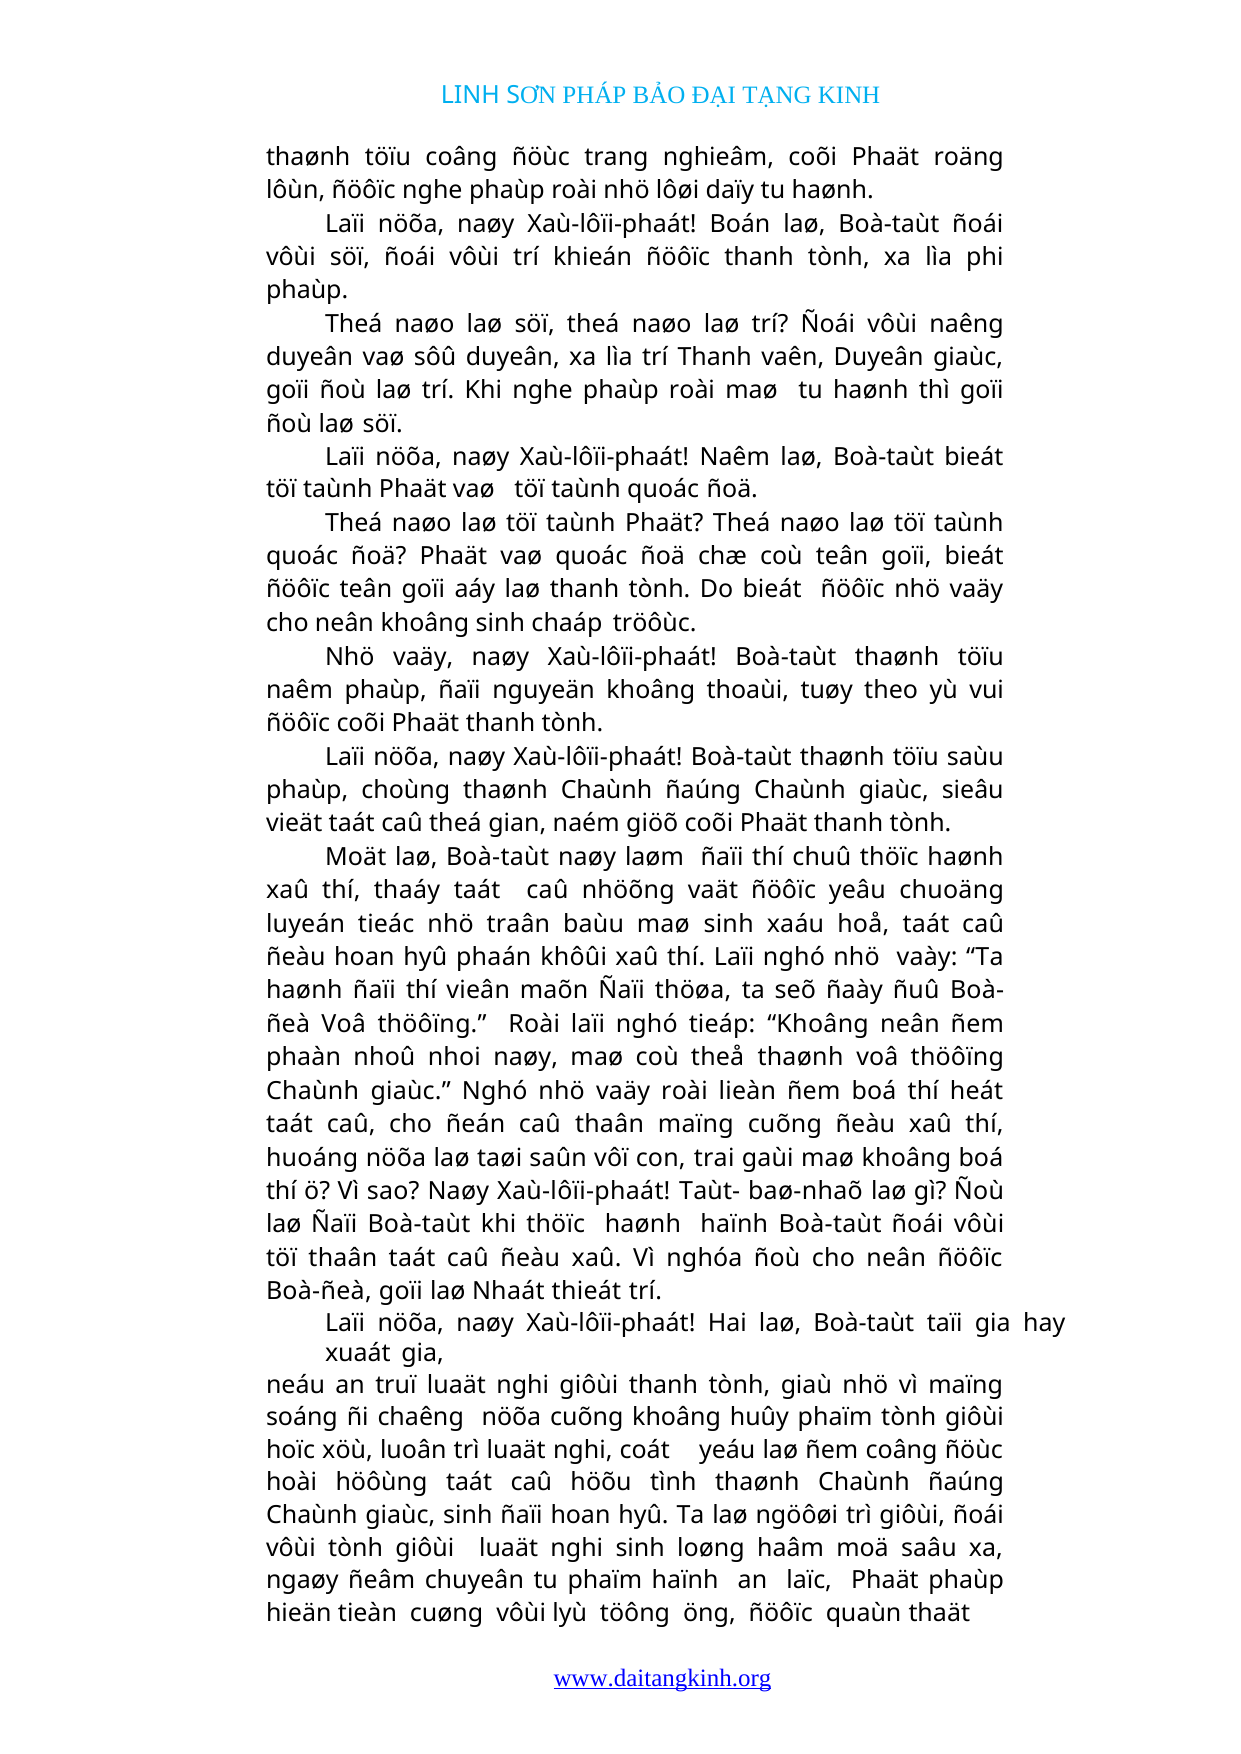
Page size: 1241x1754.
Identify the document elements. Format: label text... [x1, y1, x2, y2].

text Laïi nöõa, naøy Xaù-lôïi-phaát! Hai laø, Boà-taùt taïi gia hay xuaát gia, [325, 1307, 1065, 1367]
text thaønh töïu coâng ñöùc trang nghieâm, coõi Phaät roäng lôùn, ñöôïc nghe phaùp roài nhö lôøi daïy tu haønh. [266, 139, 1004, 206]
text Nhö vaäy, naøy Xaù-lôïi-phaát! Boà-taùt thaønh töïu naêm phaùp, ñaïi nguyeän khoâng thoaùi, tuøy theo yù vui ñöôïc coõi Phaät thanh tònh. [266, 639, 1004, 739]
text Theá naøo laø töï taùnh Phaät? Theá naøo laø töï taùnh quoác ñoä? Phaät vaø quoác ñoä chæ coù teân goïi, bieát ñöôïc teân goïi aáy laø thanh tònh. Do bieát ñöôïc nhö vaäy cho neân khoâng sinh chaáp tröôùc. [266, 505, 1004, 639]
text www.daitangkinh.org [553, 1663, 1065, 1692]
text Laïi nöõa, naøy Xaù-lôïi-phaát! Naêm laø, Boà-taùt bieát töï taùnh Phaät vaø töï taùnh quoác ñoä. [266, 440, 1004, 505]
text Moät laø, Boà-taùt naøy laøm ñaïi thí chuû thöïc haønh xaû thí, thaáy taát caû nhöõng vaät ñöôïc yeâu chuoäng luyeán tieác nhö traân baùu maø sinh xaáu hoå, taát caû ñeàu hoan hyû phaán khôûi xaû thí. Laïi nghó nhö vaày: “Ta haønh ñaïi thí vieân maõn Ñaïi thöøa, ta seõ ñaày ñuû Boà-ñeà Voâ thöôïng.” Roài laïi nghó tieáp: “Khoâng neân ñem phaàn nhoû nhoi naøy, maø coù theå thaønh voâ thöôïng Chaùnh giaùc.” Nghó nhö vaäy roài lieàn ñem boá thí heát taát caû, cho ñeán caû thaân maïng cuõng ñeàu xaû thí, huoáng nöõa laø taøi saûn vôï con, trai gaùi maø khoâng boá thí ö? Vì sao? Naøy Xaù-lôïi-phaát! Taùt- baø-nhaõ laø gì? Ñoù laø Ñaïi Boà-taùt khi thöïc haønh haïnh Boà-taùt ñoái vôùi töï thaân taát caû ñeàu xaû. Vì nghóa ñoù cho neân ñöôïc Boà-ñeà, goïi laø Nhaát thieát trí. [266, 839, 1004, 1307]
text Laïi nöõa, naøy Xaù-lôïi-phaát! Boán laø, Boà-taùt ñoái vôùi söï, ñoái vôùi trí khieán ñöôïc thanh tònh, xa lìa phi phaùp. [266, 206, 1004, 306]
text Theá naøo laø söï, theá naøo laø trí? Ñoái vôùi naêng duyeân vaø sôû duyeân, xa lìa trí Thanh vaên, Duyeân giaùc, goïi ñoù laø trí. Khi nghe phaùp roài maø tu haønh thì goïi ñoù laø söï. [266, 306, 1004, 440]
text Laïi nöõa, naøy Xaù-lôïi-phaát! Boà-taùt thaønh töïu saùu phaùp, choùng thaønh Chaùnh ñaúng Chaùnh giaùc, sieâu vieät taát caû theá gian, naém giöõ coõi Phaät thanh tònh. [266, 739, 1004, 839]
text neáu an truï luaät nghi giôùi thanh tònh, giaù nhö vì maïng soáng ñi chaêng nöõa cuõng khoâng huûy phaïm tònh giôùi hoïc xöù, luoân trì luaät nghi, coát yeáu laø ñem coâng ñöùc hoài höôùng taát caû höõu tình thaønh Chaùnh ñaúng Chaùnh giaùc, sinh ñaïi hoan hyû. Ta laø ngöôøi trì giôùi, ñoái vôùi tònh giôùi luaät nghi sinh loøng haâm moä saâu xa, ngaøy ñeâm chuyeân tu phaïm haïnh an laïc, Phaät phaùp hieän tieàn cuøng vôùi lyù töông öng, ñöôïc quaùn thaät [266, 1367, 1004, 1629]
